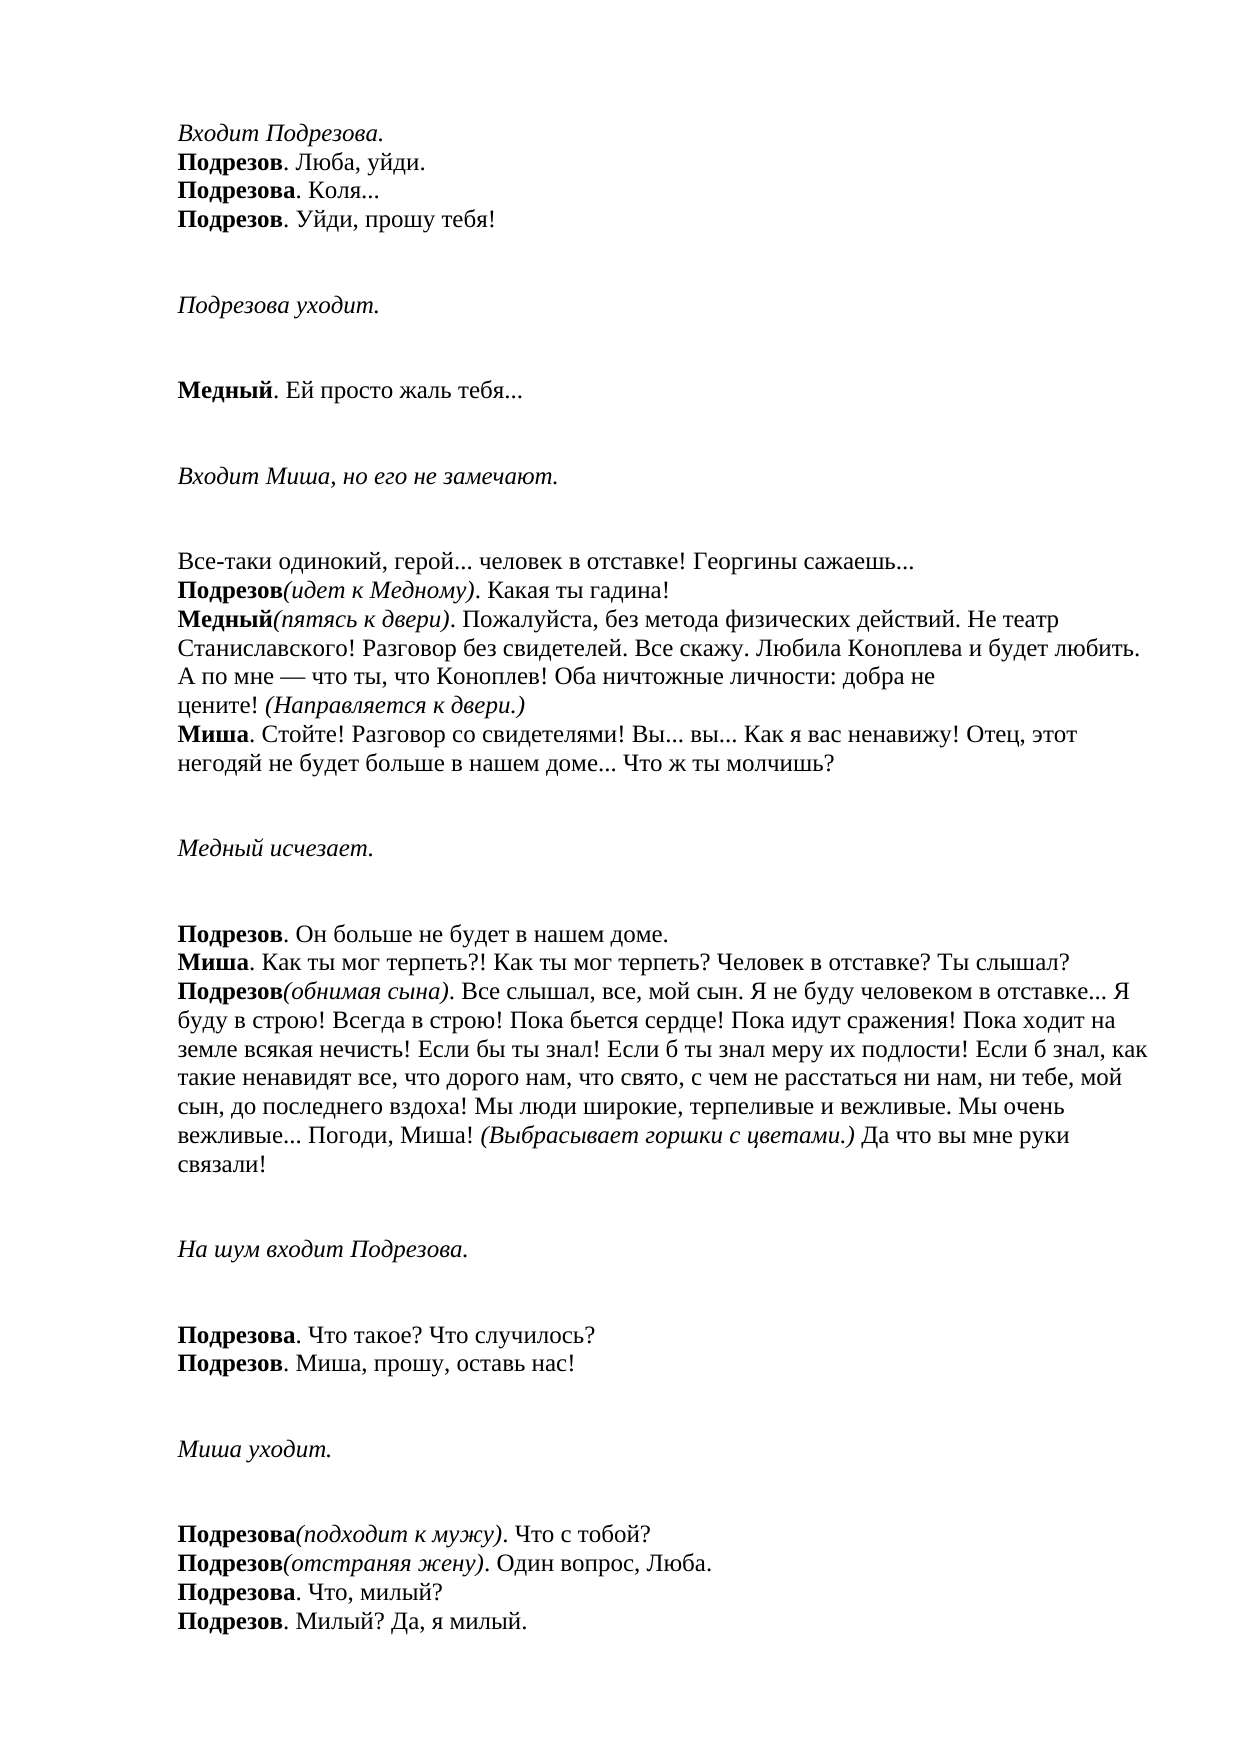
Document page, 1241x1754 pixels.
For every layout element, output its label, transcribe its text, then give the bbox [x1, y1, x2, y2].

text Подрезов(обнимая сына). Все слышал, все, мой сын. Я не буду человеком в отставке... Я буду в строю! Всегда в строю! Пока бьется сердце! Пока идут сражения! Пока ходит на земле всякая нечисть! Если бы ты знал! Если б ты знал меру их подлости! Если б знал, как такие ненавидят все, что дорого нам, что свято, с чем не расстаться ни нам, ни тебе, мой сын, до последнего вздоха! Мы люди широкие, терпеливые и вежливые. Мы очень вежливые... Погоди, Миша! (Выбрасывает горшки с цветами.) Да что вы мне руки связали! [177, 976, 1152, 1177]
text Подрезов. Он больше не будет в нашем доме. [177, 919, 1152, 947]
text Подрезов(отстраняя жену). Один вопрос, Люба. [177, 1548, 1152, 1577]
text Подрезов. Милый? Да, я милый. [177, 1606, 1152, 1634]
text Подрезов. Уйди, прошу тебя! [177, 204, 1152, 233]
text Подрезова. Что такое? Что случилось? [177, 1320, 1152, 1348]
text Входит Подрезова. [177, 118, 1152, 147]
text Подрезова. Что, милый? [177, 1577, 1152, 1606]
text Входит Миша, но его не замечают. [177, 461, 1152, 490]
text Подрезов(идет к Медному). Какая ты гадина! [177, 575, 1152, 604]
text Все-таки одинокий, герой... человек в отставке! Георгины сажаешь... [177, 546, 1152, 575]
text Медный. Ей просто жаль тебя... [177, 375, 1152, 404]
text Подрезова(подходит к мужу). Что с тобой? [177, 1519, 1152, 1548]
text Медный исчезает. [177, 833, 1152, 862]
text Миша. Как ты мог терпеть?! Как ты мог терпеть? Человек в отставке? Ты слышал? [177, 947, 1152, 976]
text На шум входит Подрезова. [177, 1234, 1152, 1263]
text Миша. Стойте! Разговор со свидетелями! Вы... вы... Как я вас ненавижу! Отец, этот негодяй не будет больше в нашем доме... Что ж ты молчишь? [177, 719, 1152, 776]
text Подрезова. Коля... [177, 176, 1152, 204]
text Подрезова уходит. [177, 290, 1152, 319]
text Миша уходит. [177, 1434, 1152, 1463]
text Подрезов. Люба, уйди. [177, 147, 1152, 176]
text Подрезов. Миша, прошу, оставь нас! [177, 1348, 1152, 1377]
text Медный(пятясь к двери). Пожалуйста, без метода физических действий. Не театр Станиславского! Разговор без свидетелей. Все скажу. Любила Коноплева и будет любить. А по мне — что ты, что Коноплев! Оба ничтожные личности: добра не цените! (Направляется к двери.) [177, 604, 1152, 719]
